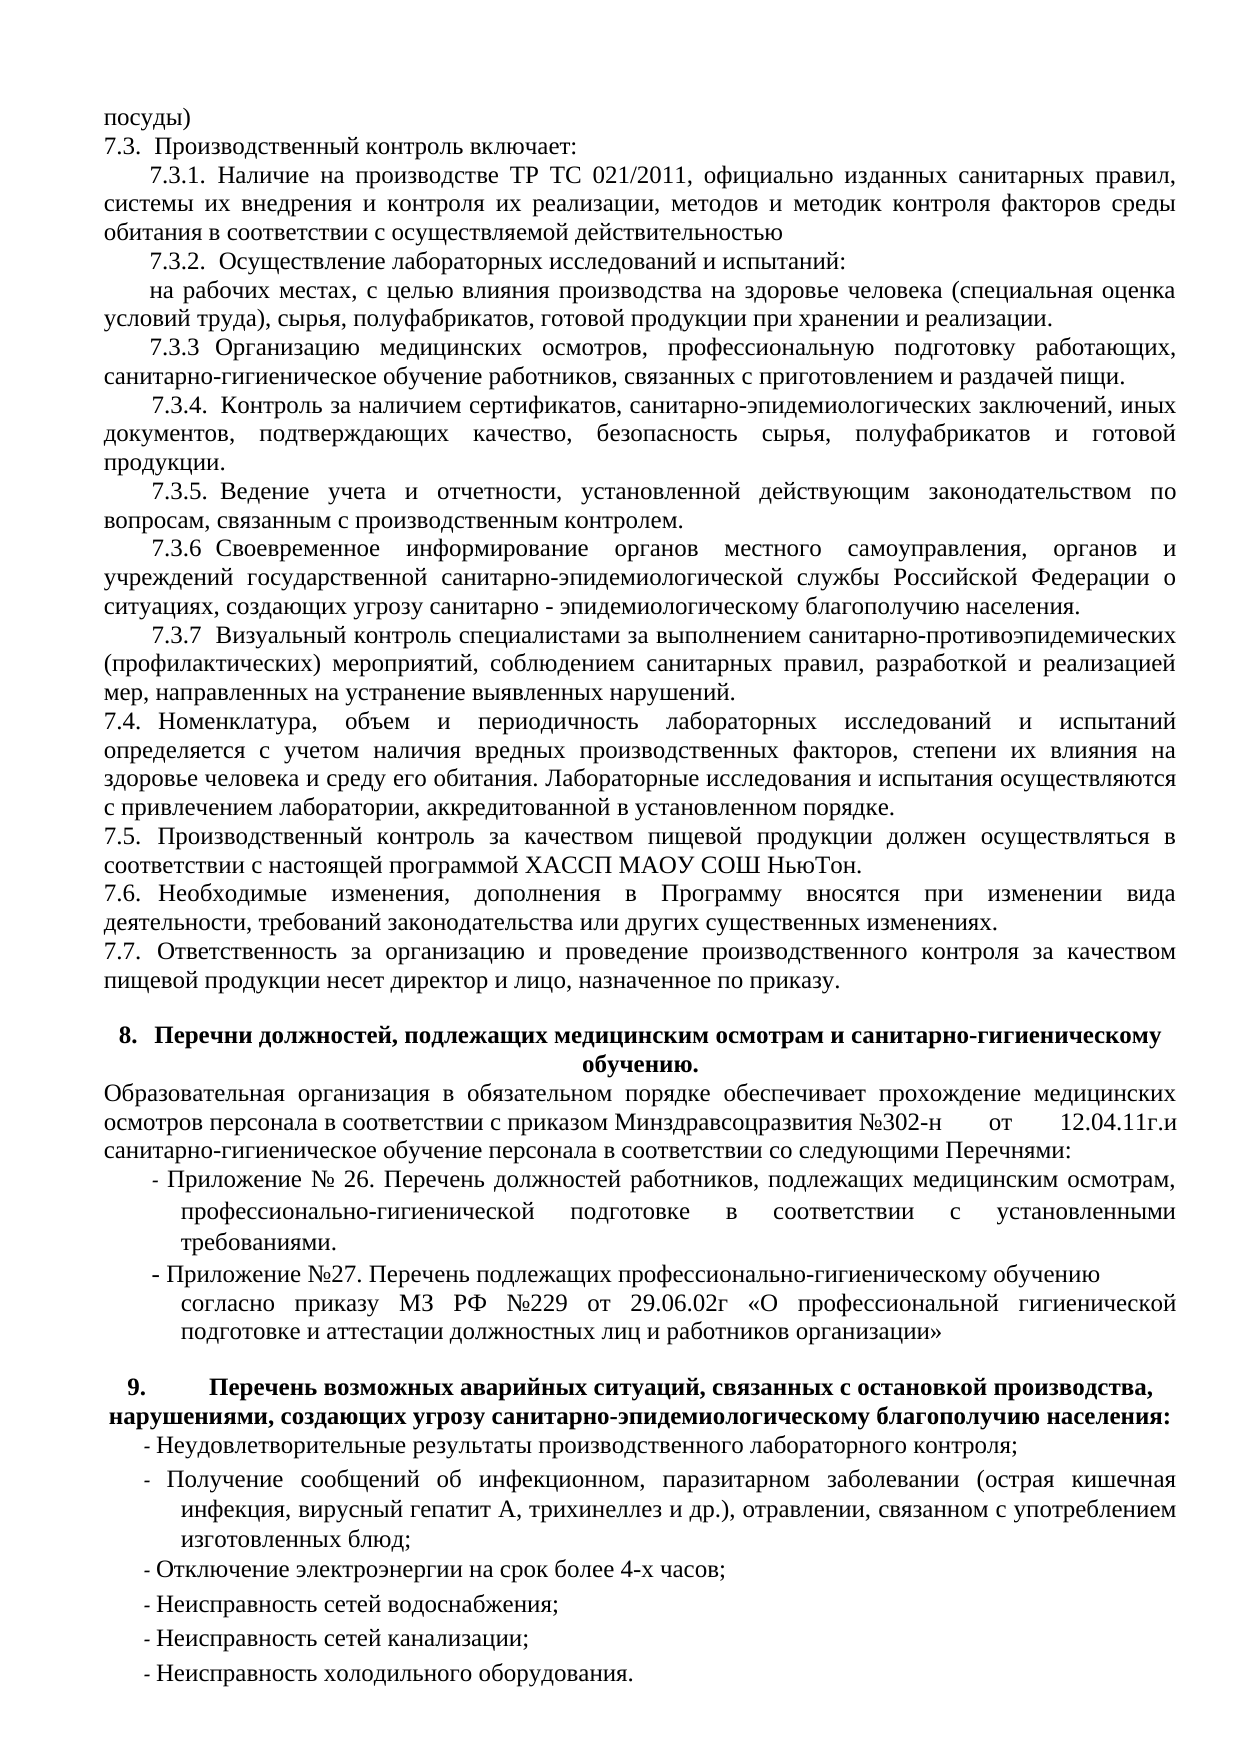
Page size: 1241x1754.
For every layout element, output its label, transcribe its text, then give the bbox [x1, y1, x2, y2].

text Образовательная организация в обязательном порядке обеспечивает прохождение медицинских осмотров персонала в соответствии с приказом Минздравсоцразвития №302-н от 12.04.11г.и санитарно-гигиеническое обучение персонала в соответствии со следующими Перечнями: [103, 1078, 1177, 1164]
text - Неисправность холодильного оборудования. [103, 1658, 1177, 1687]
text на рабочих местах, с целью влияния производства на здоровье человека (специальная оценка условий труда), сырья, полуфабрикатов, готовой продукции при хранении и реализации. [103, 275, 1177, 332]
list Необходимые изменения, дополнения в Программу вносятся при изменении вида деятельности, требований законодательства или других существенных изменениях. [103, 878, 1177, 936]
list Номенклатура, объем и периодичность лабораторных исследований и испытаний определяется с учетом наличия вредных производственных факторов, степени их влияния на здоровье человека и среду его обитания. Лабораторные исследования и испытания осуществляются с привлечением лаборатории, аккредитованной в установленном порядке. [103, 706, 1177, 821]
text - Приложение № 26. Перечень должностей работников, подлежащих медицинским осмотрам, профессионально-гигиенической подготовке в соответствии с установленными требованиями. [151, 1164, 1177, 1256]
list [103, 102, 1177, 131]
text - Неудовлетворительные результаты производственного лабораторного контроля; [103, 1430, 1177, 1458]
list Производственный контроль за качеством пищевой продукции должен осуществляться в соответствии с настоящей программой ХАССП МАОУ СОШ НьюТон. [103, 821, 1177, 878]
text согласно приказу МЗ РФ №229 от 29.06.02г «О профессиональной гигиенической подготовке и аттестации должностных лиц и работников организации» [181, 1288, 1177, 1345]
list Производственный контроль включает: [154, 131, 1177, 160]
list Ведение учета и отчетности, установленной действующим законодательством по вопросам, связанным с производственным контролем. [103, 476, 1177, 533]
text - Отключение электроэнергии на срок более 4-х часов; [103, 1554, 1177, 1583]
list Контроль за наличием сертификатов, санитарно-эпидемиологических заключений, иных документов, подтверждающих качество, безопасность сырья, полуфабрикатов и готовой продукции. [103, 390, 1177, 476]
text - Приложение №27. Перечень подлежащих профессионально-гигиеническому обучению [151, 1259, 1177, 1288]
list Наличие на производстве ТР ТС 021/2011, официально изданных санитарных правил, системы их внедрения и контроля их реализации, методов и методик контроля факторов среды обитания в соответствии с осуществляемой действительностью [103, 160, 1177, 246]
list Ответственность за организацию и проведение производственного контроля за качеством пищевой продукции несет директор и лицо, назначенное по приказу. [103, 936, 1177, 993]
list Перечень возможных аварийных ситуаций, связанных с остановкой производства, нарушениями, создающих угрозу санитарно-эпидемиологическому благополучию населения: [103, 1372, 1177, 1430]
text - Неисправность сетей водоснабжения; [103, 1589, 1177, 1618]
list Осуществление лабораторных исследований и испытаний: [103, 246, 1177, 275]
list Визуальный контроль специалистами за выполнением санитарно-противоэпидемических (профилактических) мероприятий, соблюдением санитарных правил, разработкой и реализацией мер, направленных на устранение выявленных нарушений. [103, 620, 1177, 706]
list Своевременное информирование органов местного самоуправления, органов и учреждений государственной санитарно-эпидемиологической службы Российской Федерации о ситуациях, создающих угрозу санитарно - эпидемиологическому благополучию населения. [103, 533, 1177, 620]
text - Неисправность сетей канализации; [103, 1623, 1177, 1652]
list Организацию медицинских осмотров, профессиональную подготовку работающих, санитарно-гигиеническое обучение работников, связанных с приготовлением и раздачей пищи. [103, 332, 1177, 390]
text - Получение сообщений об инфекционном, паразитарном заболевании (острая кишечная инфекция, вирусный гепатит А, трихинеллез и др.), отравлении, связанном с употреблением изготовленных блюд; [143, 1464, 1177, 1553]
list Перечни должностей, подлежащих медицинским осмотрам и санитарно-гигиеническому обучению. [103, 1021, 1177, 1078]
